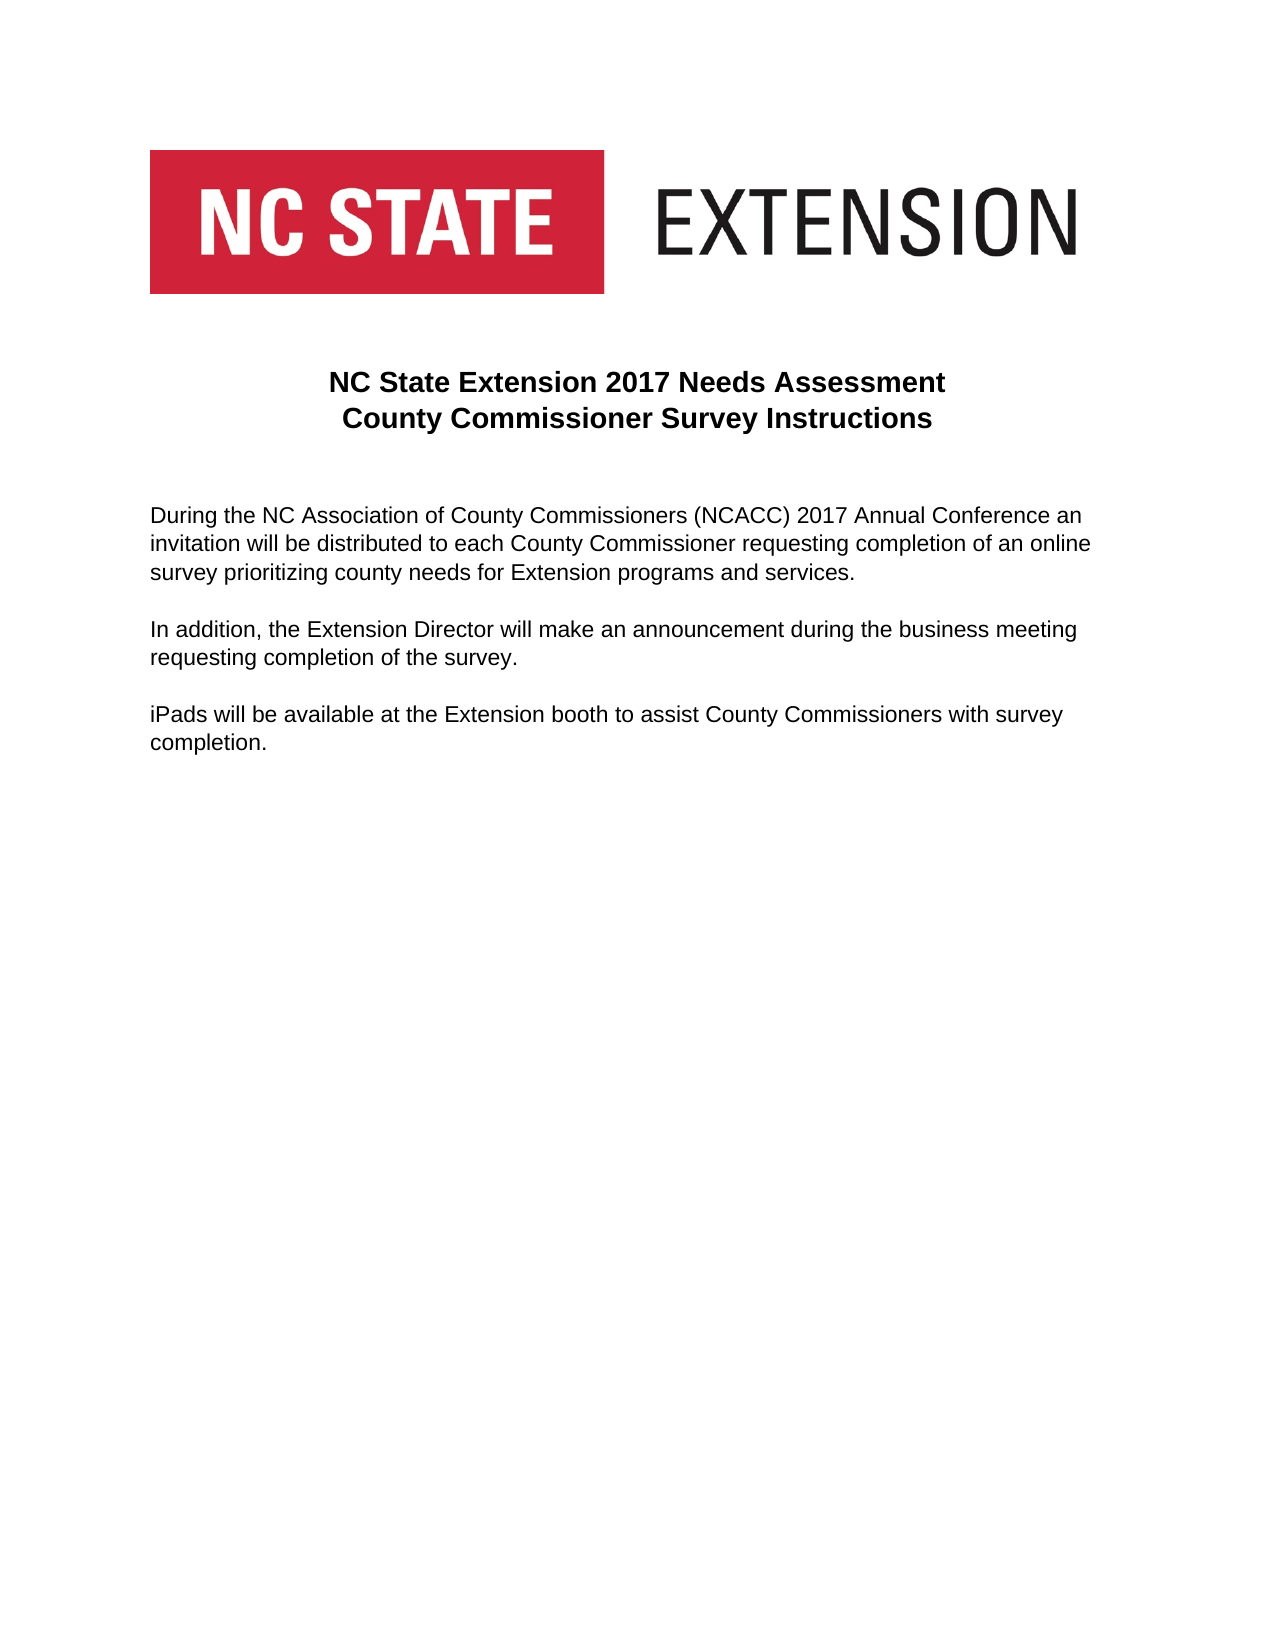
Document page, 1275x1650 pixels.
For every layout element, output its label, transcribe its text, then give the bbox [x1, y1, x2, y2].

text During the NC Association of County Commissioners (NCACC) 2017 Annual Conference an invitation will be distributed to each County Commissioner requesting completion of an online survey prioritizing county needs for Extension programs and services. [150, 502, 1125, 585]
text County Commissioner Survey Instructions [150, 401, 1125, 435]
picture [150, 150, 1125, 294]
text In addition, the Extension Director will make an announcement during the business meeting requesting completion of the survey. [150, 616, 1125, 670]
text NC State Extension 2017 Needs Assessment [150, 365, 1125, 398]
text iPads will be available at the Extension booth to assist County Commissioners with survey completion. [150, 701, 1125, 756]
